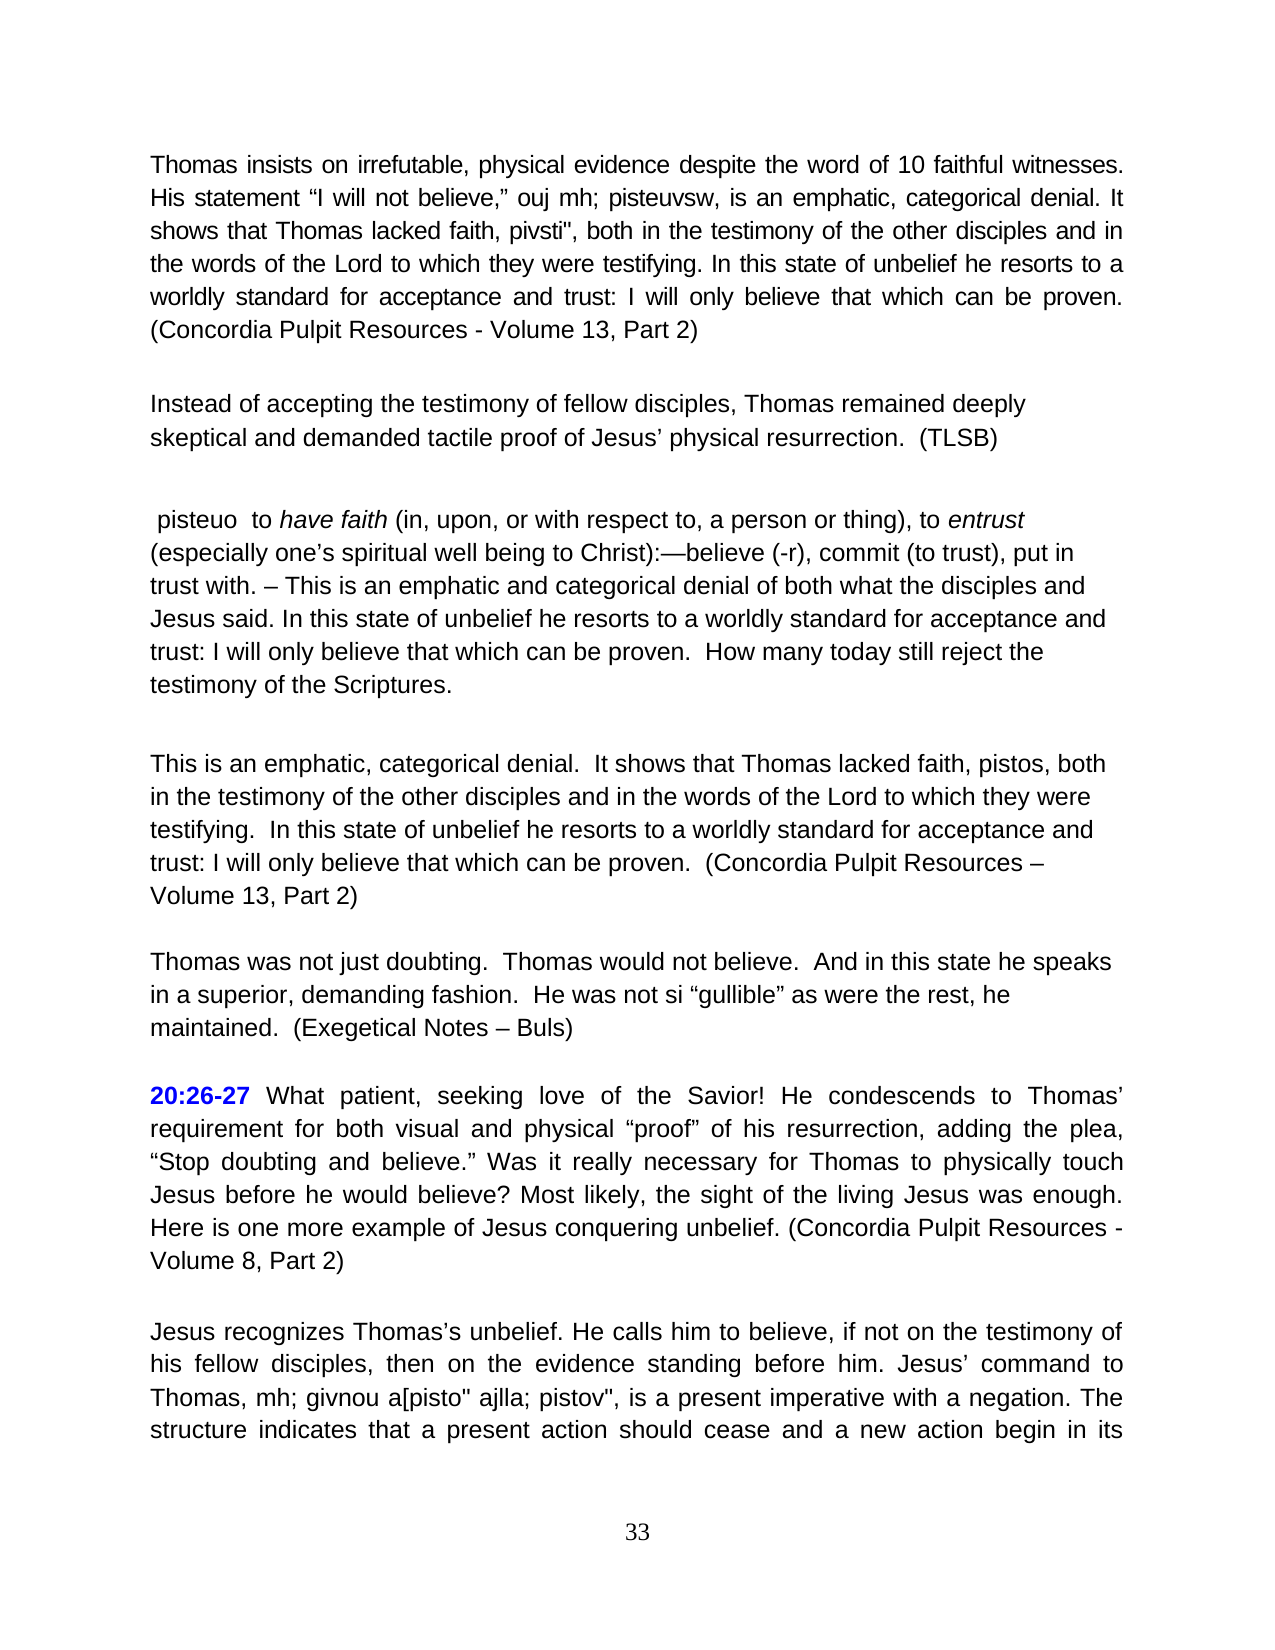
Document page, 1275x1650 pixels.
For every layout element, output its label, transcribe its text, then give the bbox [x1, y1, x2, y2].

text pisteuo to have faith (in, upon, or with respect to, a person or thing), to entrust (especially one’s spiritual well being to Christ):—believe (-r), commit (to trust), put in trust with. – This is an emphatic and categorical denial of both what the disciples and Jesus said. In this state of unbelief he resorts to a worldly standard for acceptance and trust: I will only believe that which can be proven. How many today still reject the testimony of the Scriptures. [150, 505, 1125, 699]
text Thomas insists on irrefutable, physical evidence despite the word of 10 faithful witnesses. His statement “I will not believe,” ouj mh; pisteuvsw, is an emphatic, categorical denial. It shows that Thomas lacked faith, pivsti", both in the testimony of the other disciples and in the words of the Lord to which they were testifying. In this state of unbelief he resorts to a worldly standard for acceptance and trust: I will only believe that which can be proven. (Concordia Pulpit Resources - Volume 13, Part 2) [150, 150, 1125, 344]
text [150, 1316, 1125, 1444]
text 20:26-27 What patient, seeking love of the Savior! He condescends to Thomas’ requirement for both visual and physical “proof” of his resurrection, adding the plea, “Stop doubting and believe.” Was it really necessary for Thomas to physically touch Jesus before he would believe? Most likely, the sight of the living Jesus was enough. Here is one more example of Jesus conquering unbelief. (Concordia Pulpit Resources - Volume 8, Part 2) [150, 1081, 1125, 1275]
text Instead of accepting the testimony of fellow disciples, Thomas remained deeply skeptical and demanded tactile proof of Jesus’ physical resurrection. (TLSB) [150, 389, 1125, 451]
text This is an emphatic, categorical denial. It shows that Thomas lacked faith, pistos, both in the testimony of the other disciples and in the words of the Lord to which they were testifying. In this state of unbelief he resorts to a worldly standard for acceptance and trust: I will only believe that which can be proven. (Concordia Pulpit Resources – Volume 13, Part 2) [150, 749, 1125, 910]
text Thomas was not just doubting. Thomas would not believe. And in this state he speaks in a superior, demanding fashion. He was not si “gullible” as were the rest, he maintained. (Exegetical Notes – Buls) [150, 947, 1125, 1042]
